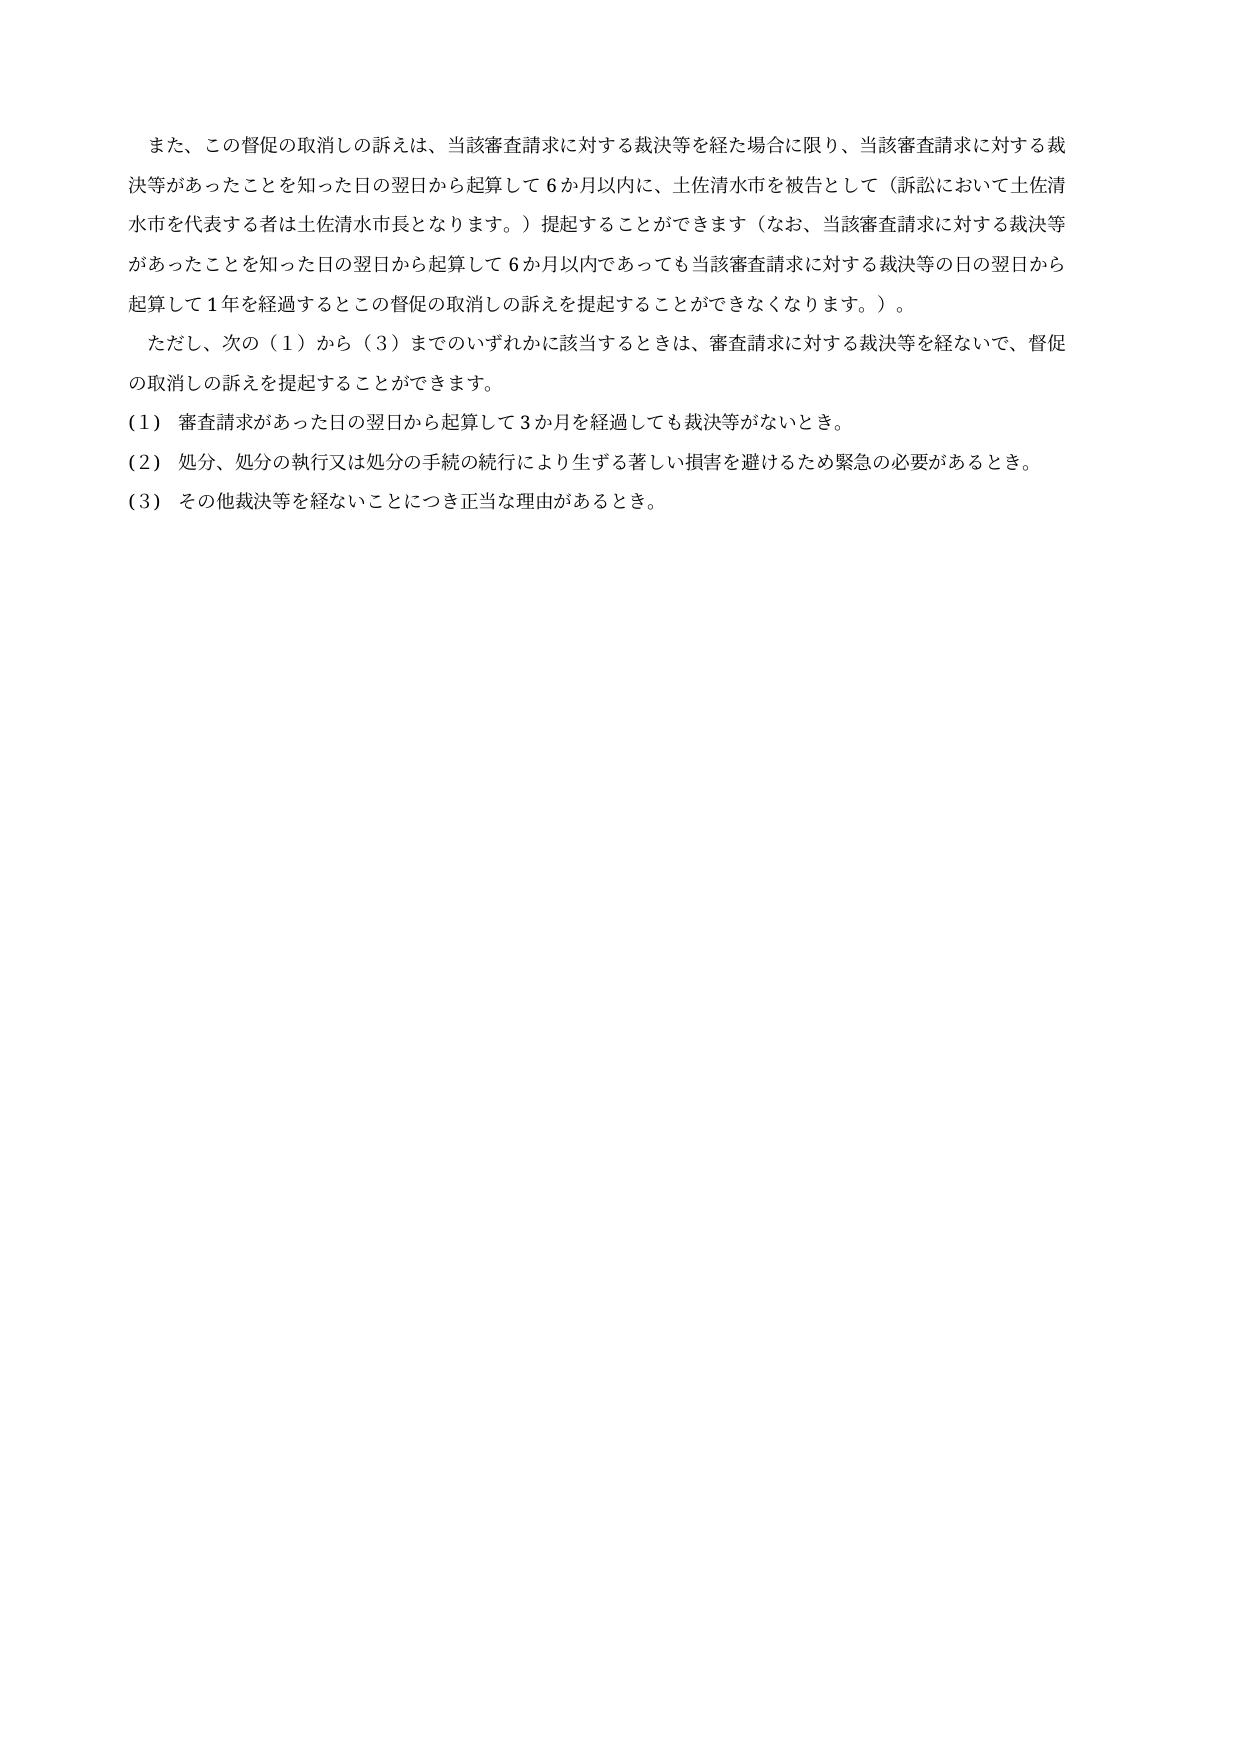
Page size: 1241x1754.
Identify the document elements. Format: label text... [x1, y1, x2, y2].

text (３) その他裁決等を経ないことにつき正当な理由があるとき。 [128, 481, 1068, 521]
text また、この督促の取消しの訴えは、当該審査請求に対する裁決等を経た場合に限り、当該審査請求に対する裁決等があったことを知った日の翌日から起算して6か月以内に、土佐清水市を被告として（訴訟において土佐清水市を代表する者は土佐清水市長となります。）提起することができます（なお、当該審査請求に対する裁決等があったことを知った日の翌日から起算して6か月以内であっても当該審査請求に対する裁決等の日の翌日から起算して1年を経過するとこの督促の取消しの訴えを提起することができなくなります。）。 [128, 125, 1068, 323]
text ただし、次の（１）から（３）までのいずれかに該当するときは、審査請求に対する裁決等を経ないで、督促の取消しの訴えを提起することができます。 [128, 323, 1068, 402]
text (１) 審査請求があった日の翌日から起算して3か月を経過しても裁決等がないとき。 [128, 402, 1068, 442]
text (２) 処分、処分の執行又は処分の手続の続行により生ずる著しい損害を避けるため緊急の必要があるとき。 [128, 442, 1068, 481]
